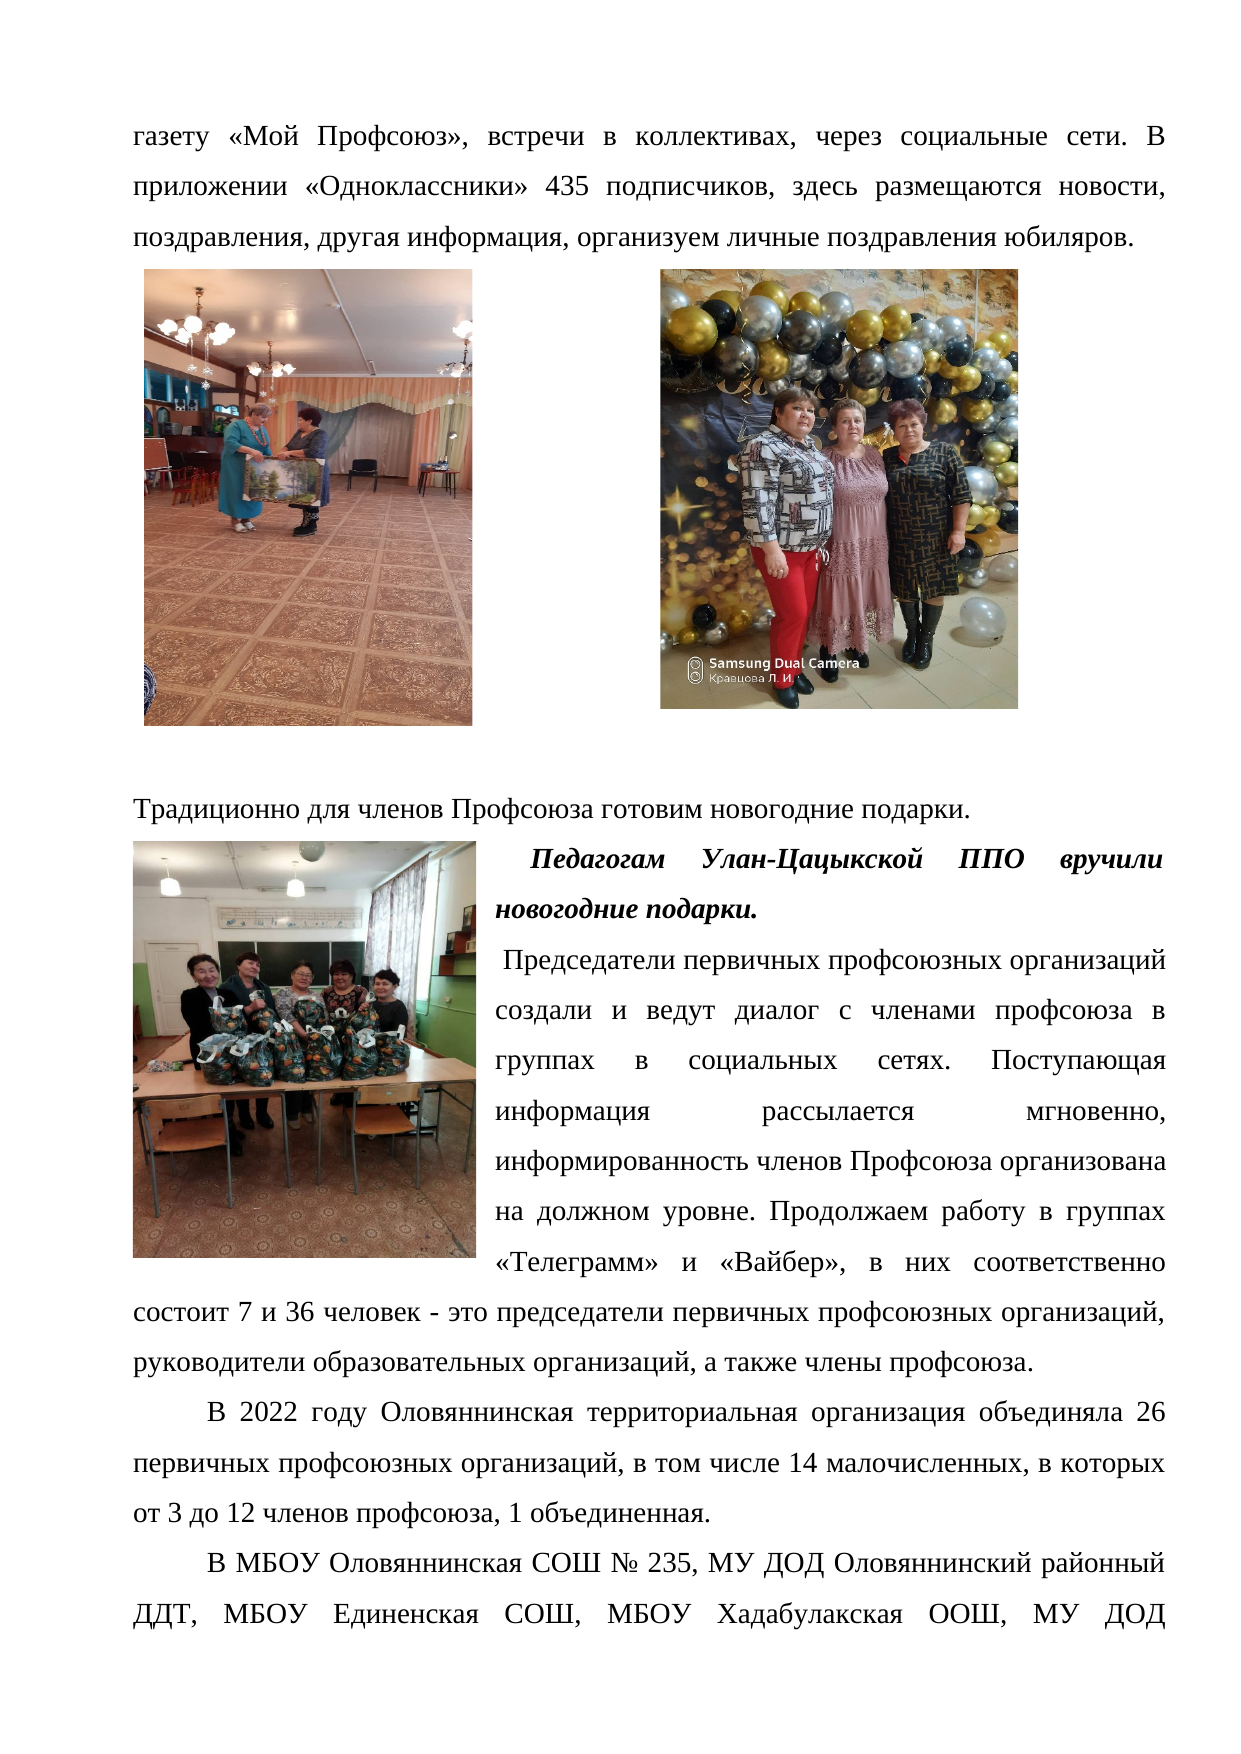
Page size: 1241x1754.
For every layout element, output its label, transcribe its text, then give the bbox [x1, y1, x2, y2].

table_header [649, 269, 1166, 741]
picture [660, 269, 1019, 709]
table_header [133, 269, 649, 741]
text Традиционно для членов Профсоюза готовим новогодние подарки. [133, 791, 1167, 824]
text Председатели первичных профсоюзных организаций создали и ведут диалог с членами профсоюза в группах в социальных сетях. Поступающая информация рассылается мгновенно, информированность членов Профсоюза организована на должном уровне. Продолжаем работу в группах «Телеграмм» и «Вайбер», в них соответственно состоит 7 и 36 человек - это председатели первичных профсоюзных организаций, руководители образовательных организаций, а также члены профсоюза. [133, 942, 1167, 1428]
picture [132, 841, 477, 1257]
picture [144, 269, 473, 726]
text В 2022 году Оловяннинская территориальная организация объединяла 26 первичных профсоюзных организаций, в том числе 14 малочисленных, в которых от 3 до 12 членов профсоюза, 1 объединенная. [133, 1445, 1167, 1579]
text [133, 118, 1167, 252]
text Педагогам Улан-Цацыкской ППО вручили новогодние подарки. [477, 841, 1167, 925]
